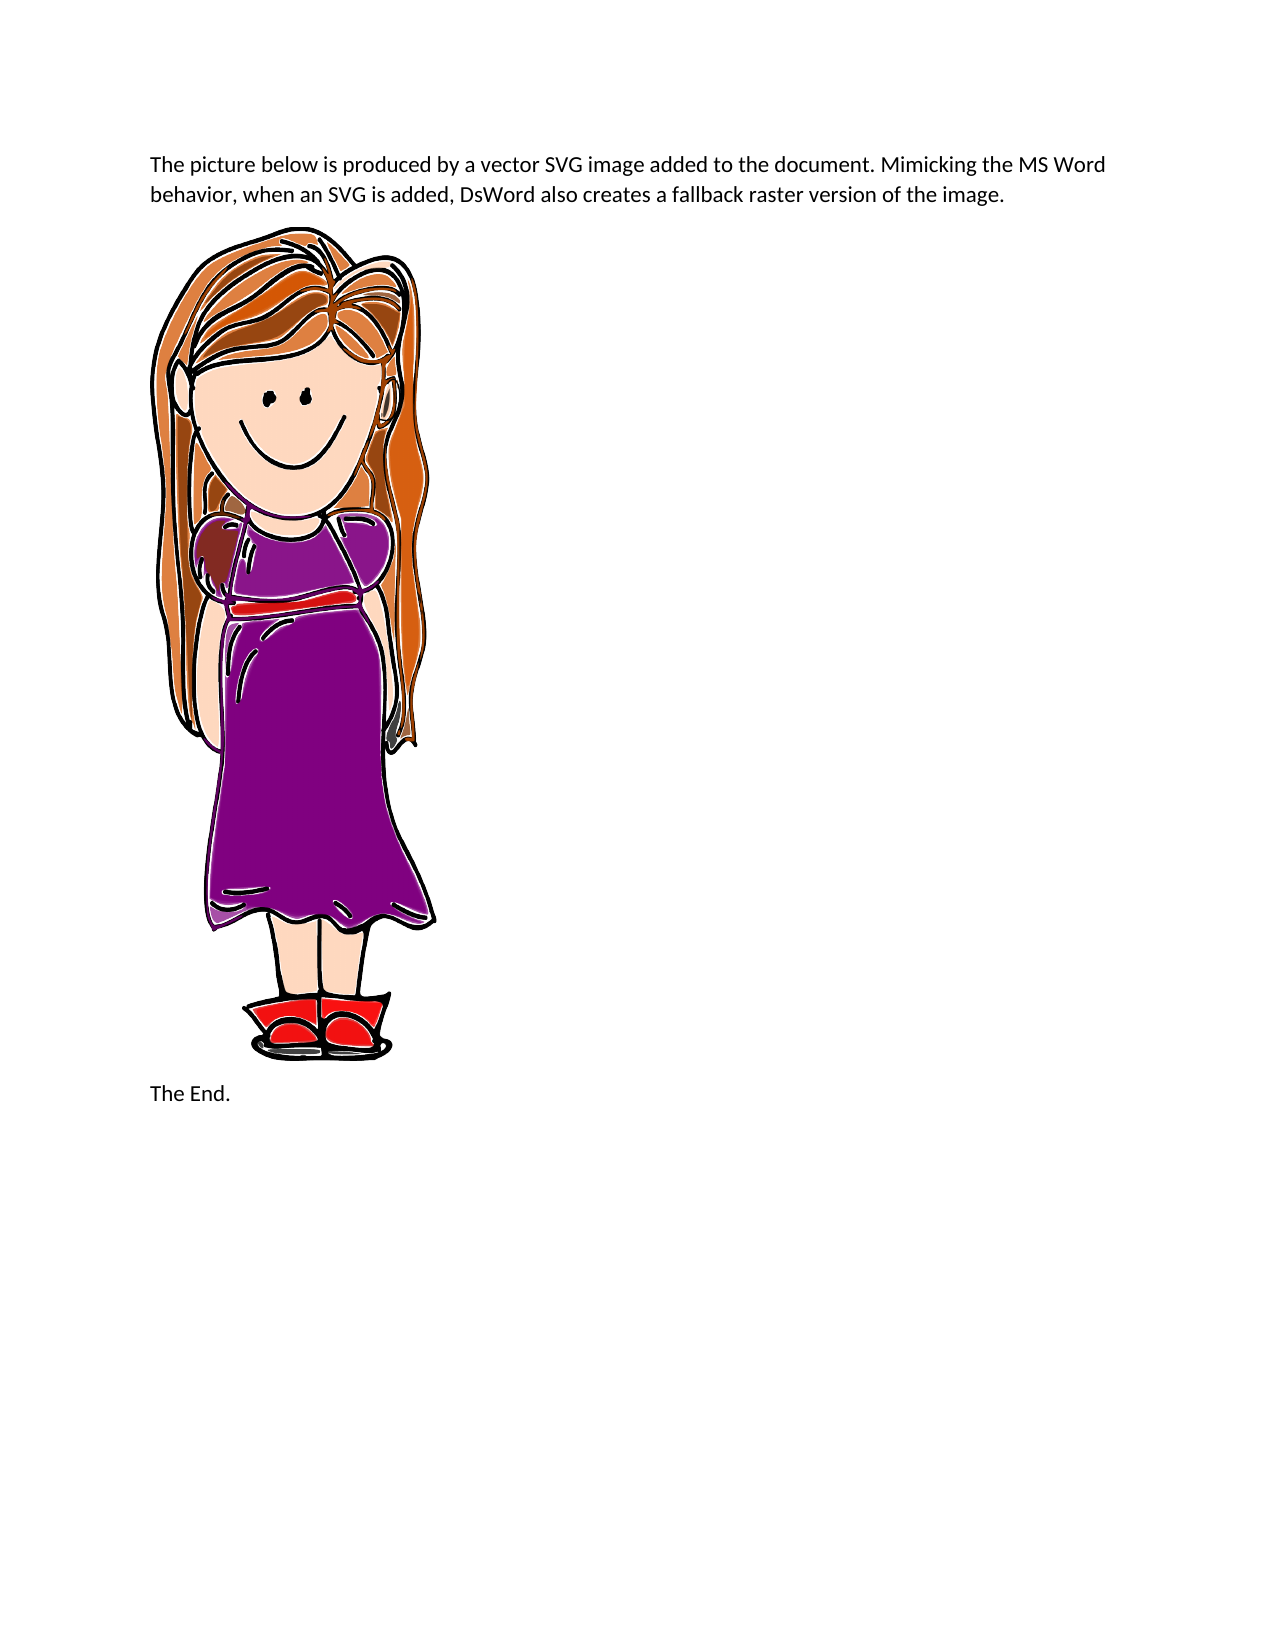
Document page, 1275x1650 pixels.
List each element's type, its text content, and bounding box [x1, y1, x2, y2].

text The End. [150, 1079, 1125, 1107]
text The picture below is produced by a vector SVG image added to the document. Mimicking the MS Word behavior, when an SVG is added, DsWord also creates a fallback raster version of the image. [150, 150, 1125, 208]
